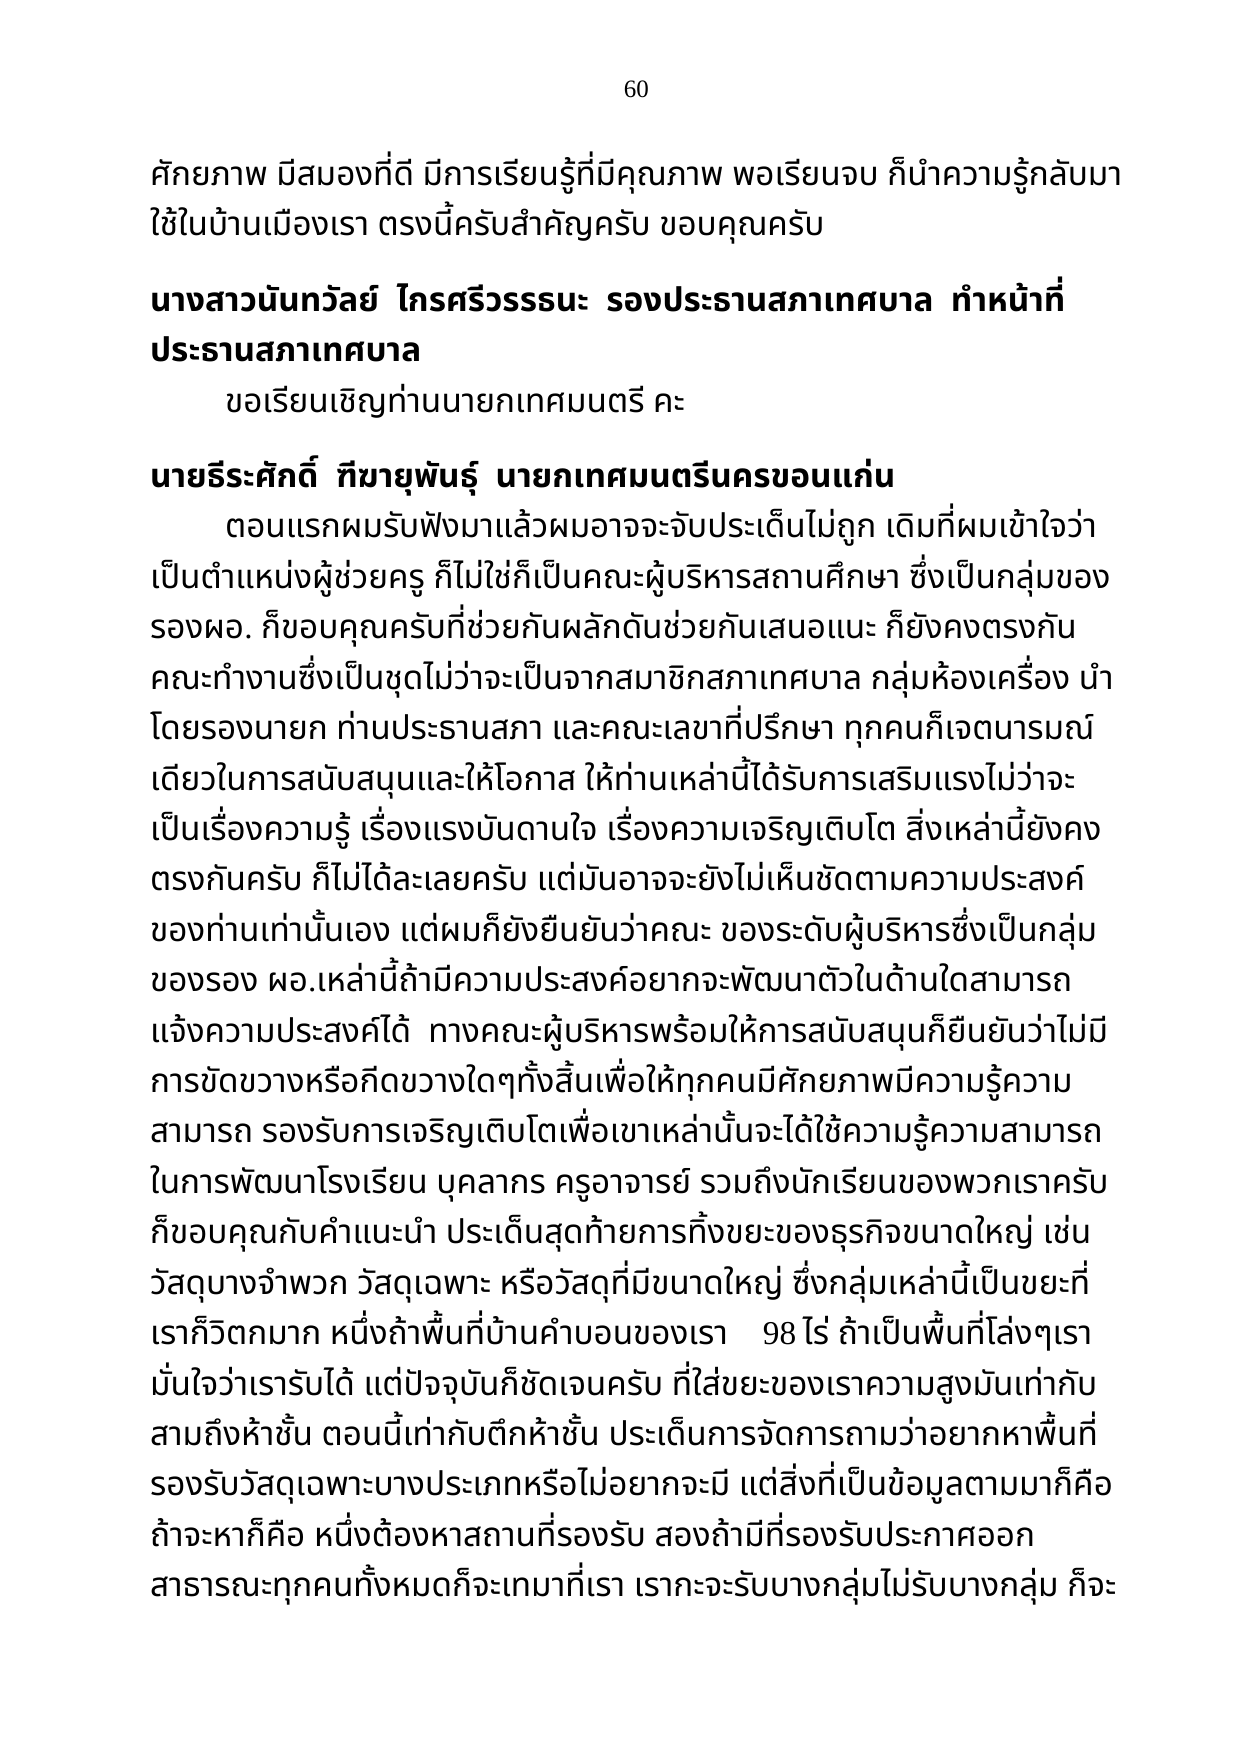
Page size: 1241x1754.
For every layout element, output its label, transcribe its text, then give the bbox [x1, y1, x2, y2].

text ขอเรียนเชิญท่านนายกเทศมนตรี คะ [150, 377, 1122, 427]
text นางสาวนันทวัลย์ ไกรศรีวรรธนะ รองประธานสภาเทศบาล ทำหน้าที่ประธานสภาเทศบาล [150, 276, 1122, 377]
text นายธีระศักดิ์ ฑีฆายุพันธุ์ นายกเทศมนตรีนครขอนแก่น [150, 452, 1122, 502]
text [150, 150, 1122, 251]
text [150, 502, 1122, 1612]
